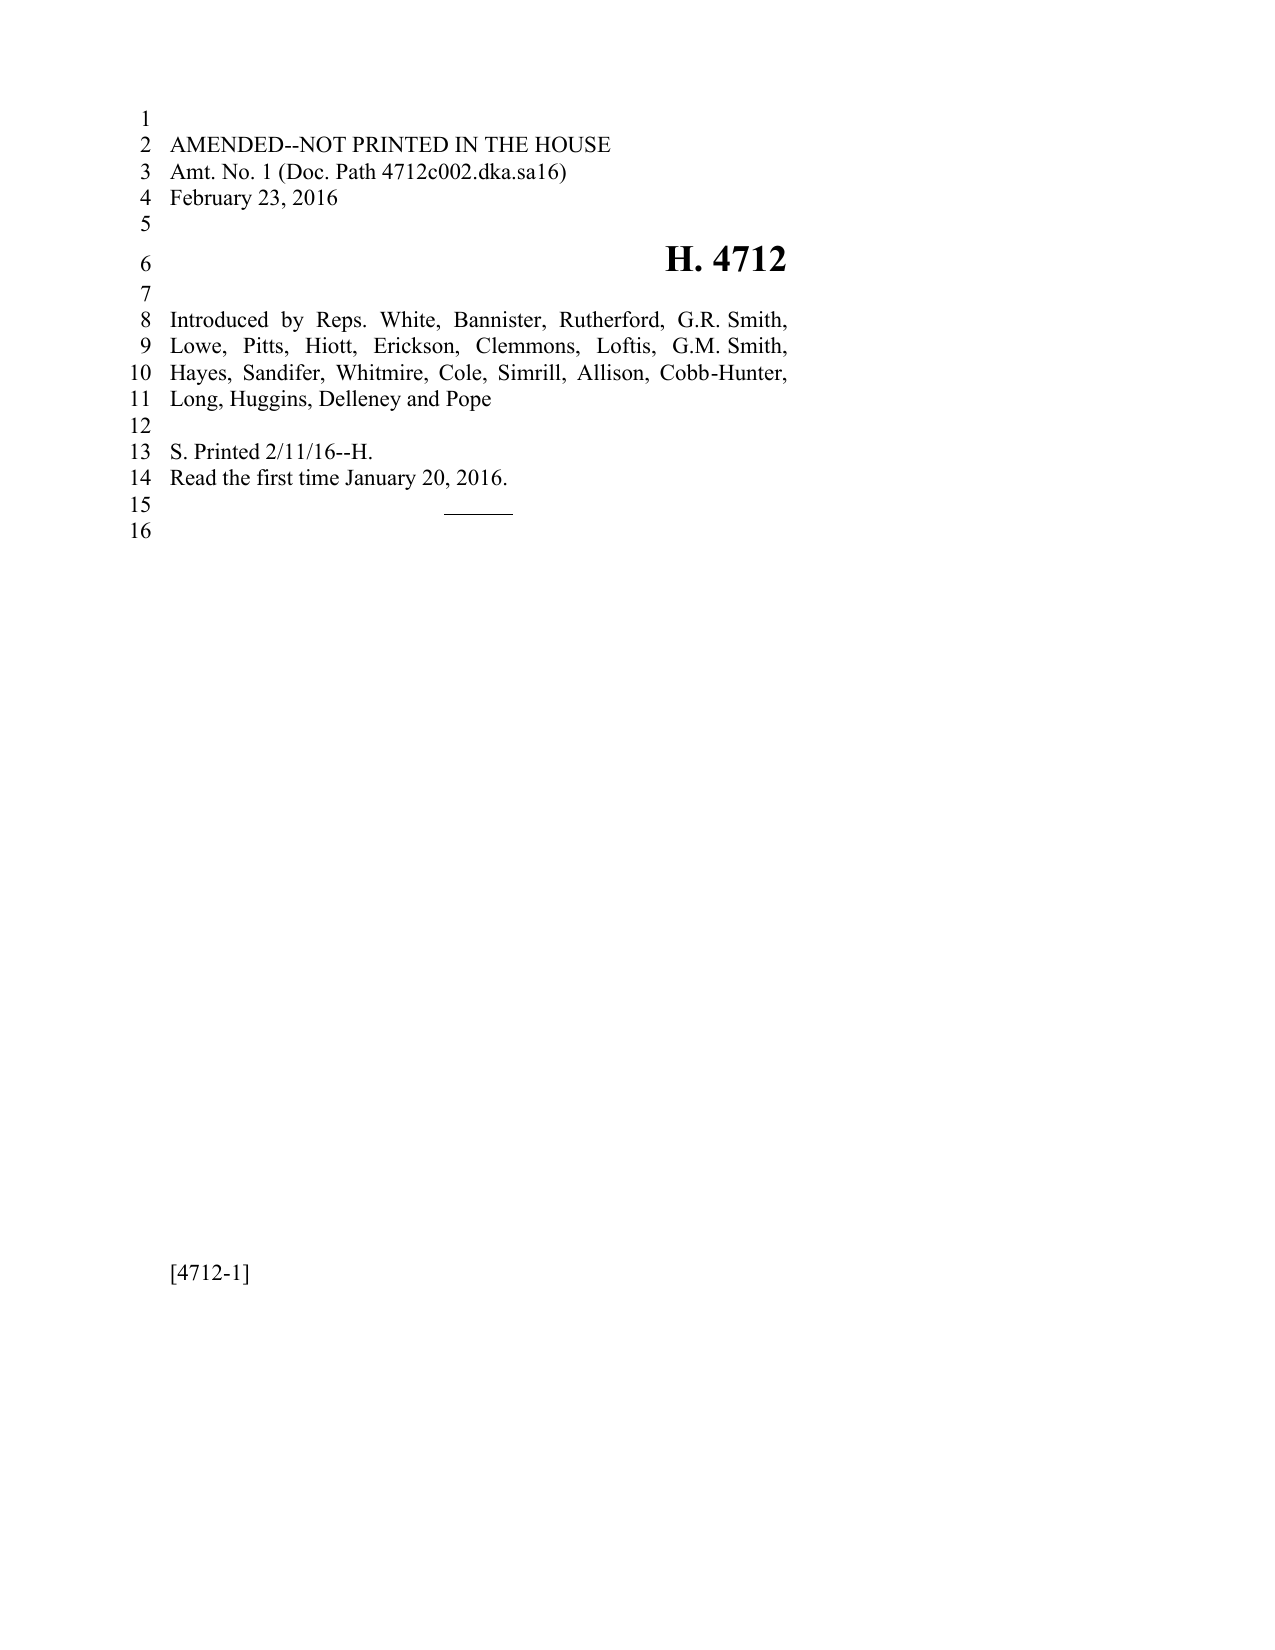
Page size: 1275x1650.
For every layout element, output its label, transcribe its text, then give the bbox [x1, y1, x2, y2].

text H. 4712 [169, 237, 787, 280]
text Read the first time January 20, 2016. [169, 464, 787, 491]
text Amt. No. 1 (Doc. Path 4712c002.dka.sa16) [169, 158, 787, 184]
text S. Printed 2/11/16--H. [169, 438, 787, 464]
text February 23, 2016 [169, 184, 787, 210]
text AMENDED--NOT PRINTED IN THE HOUSE [169, 131, 787, 158]
text Introduced by Reps. White, Bannister, Rutherford, G.R. Smith, Lowe, Pitts, Hiott, Erickson, Clemmons, Loftis, G.M. Smith, Hayes, Sandifer, Whitmire, Cole, Simrill, Allison, Cobb-Hunter, Long, Huggins, Delleney and Pope [169, 306, 787, 412]
